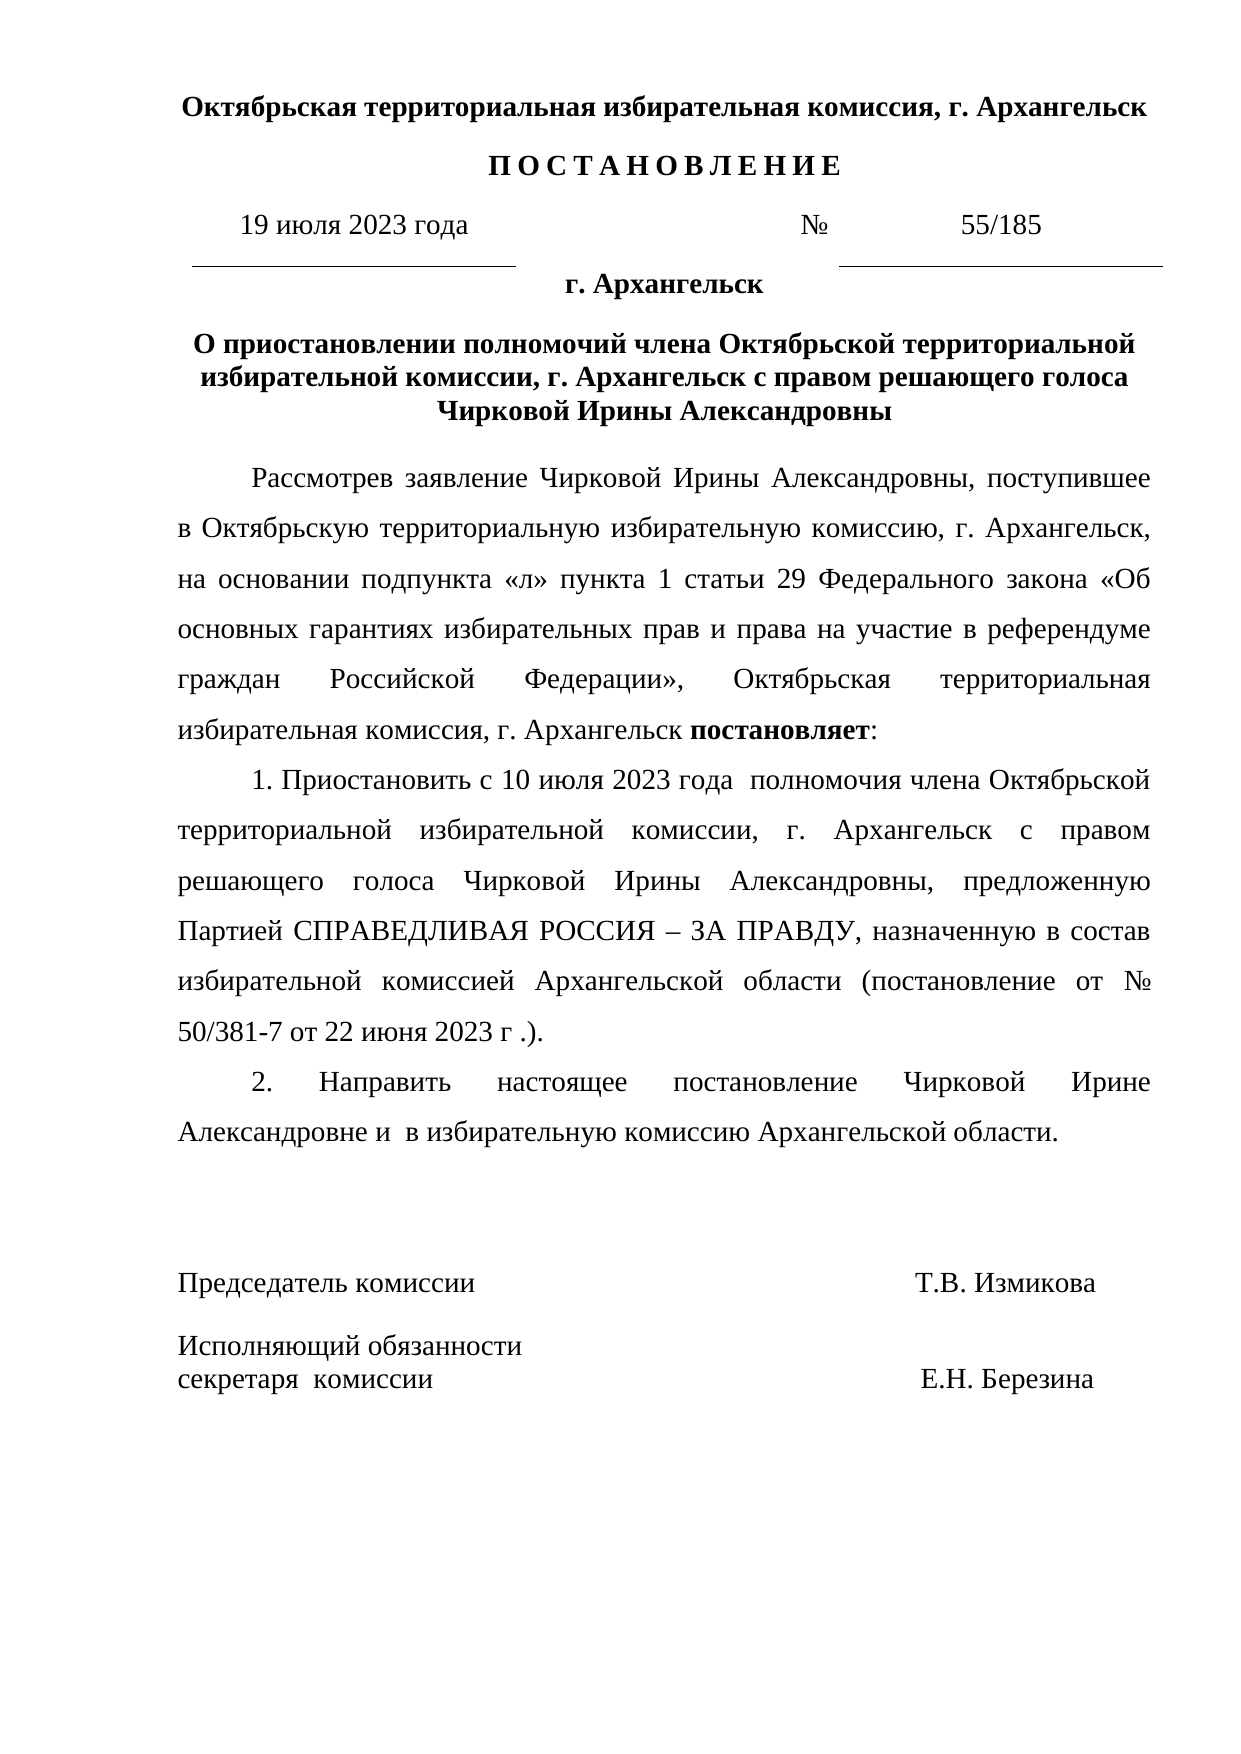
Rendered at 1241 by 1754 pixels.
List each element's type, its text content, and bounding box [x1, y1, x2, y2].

text Рассмотрев заявление Чирковой Ирины Александровны, поступившее в Октябрьскую территориальную избирательную комиссию, г. Архангельск, на основании подпункта «л» пункта 1 статьи 29 Федерального закона «Об основных гарантиях избирательных прав и права на участие в референдуме граждан Российской Федерации», Октябрьская территориальная избирательная комиссия, г. Архангельск постановляет: [177, 460, 1152, 745]
text 1. Приостановить с 10 июля 2023 года полномочия члена Октябрьской территориальной избирательной комиссии, г. Архангельск с правом решающего голоса Чирковой Ирины Александровны, предложенную Партией СПРАВЕДЛИВАЯ РОССИЯ – ЗА ПРАВДУ, назначенную в состав избирательной комиссией Архангельской области (постановление от № 50/381-7 от 22 июня 2023 г .). [177, 762, 1152, 1047]
table_header № [516, 208, 839, 266]
text 2. Направить настоящее постановление Чирковой Ирине Александровне и в избирательную комиссию Архангельской области. [177, 1064, 1152, 1148]
text Исполняющий обязанности [177, 1328, 1152, 1361]
text Председатель комиссии Т.В. Измикова [177, 1265, 1152, 1299]
text Октябрьская территориальная избирательная комиссия, г. Архангельск [177, 89, 1152, 122]
text ПОСТАНОВЛЕНИЕ [177, 148, 1152, 182]
table_header 55/185 [839, 208, 1163, 266]
table_header 19 июля 2023 года [192, 208, 516, 266]
table_header О приостановлении полномочий члена Октябрьской территориальной избирательной комиссии, г. Архангельск с правом решающего голоса Чирковой Ирины Александровны [177, 326, 1152, 460]
text секретаря комиссии Е.Н. Березина [177, 1361, 1152, 1395]
text г. Архангельск [177, 267, 1152, 300]
